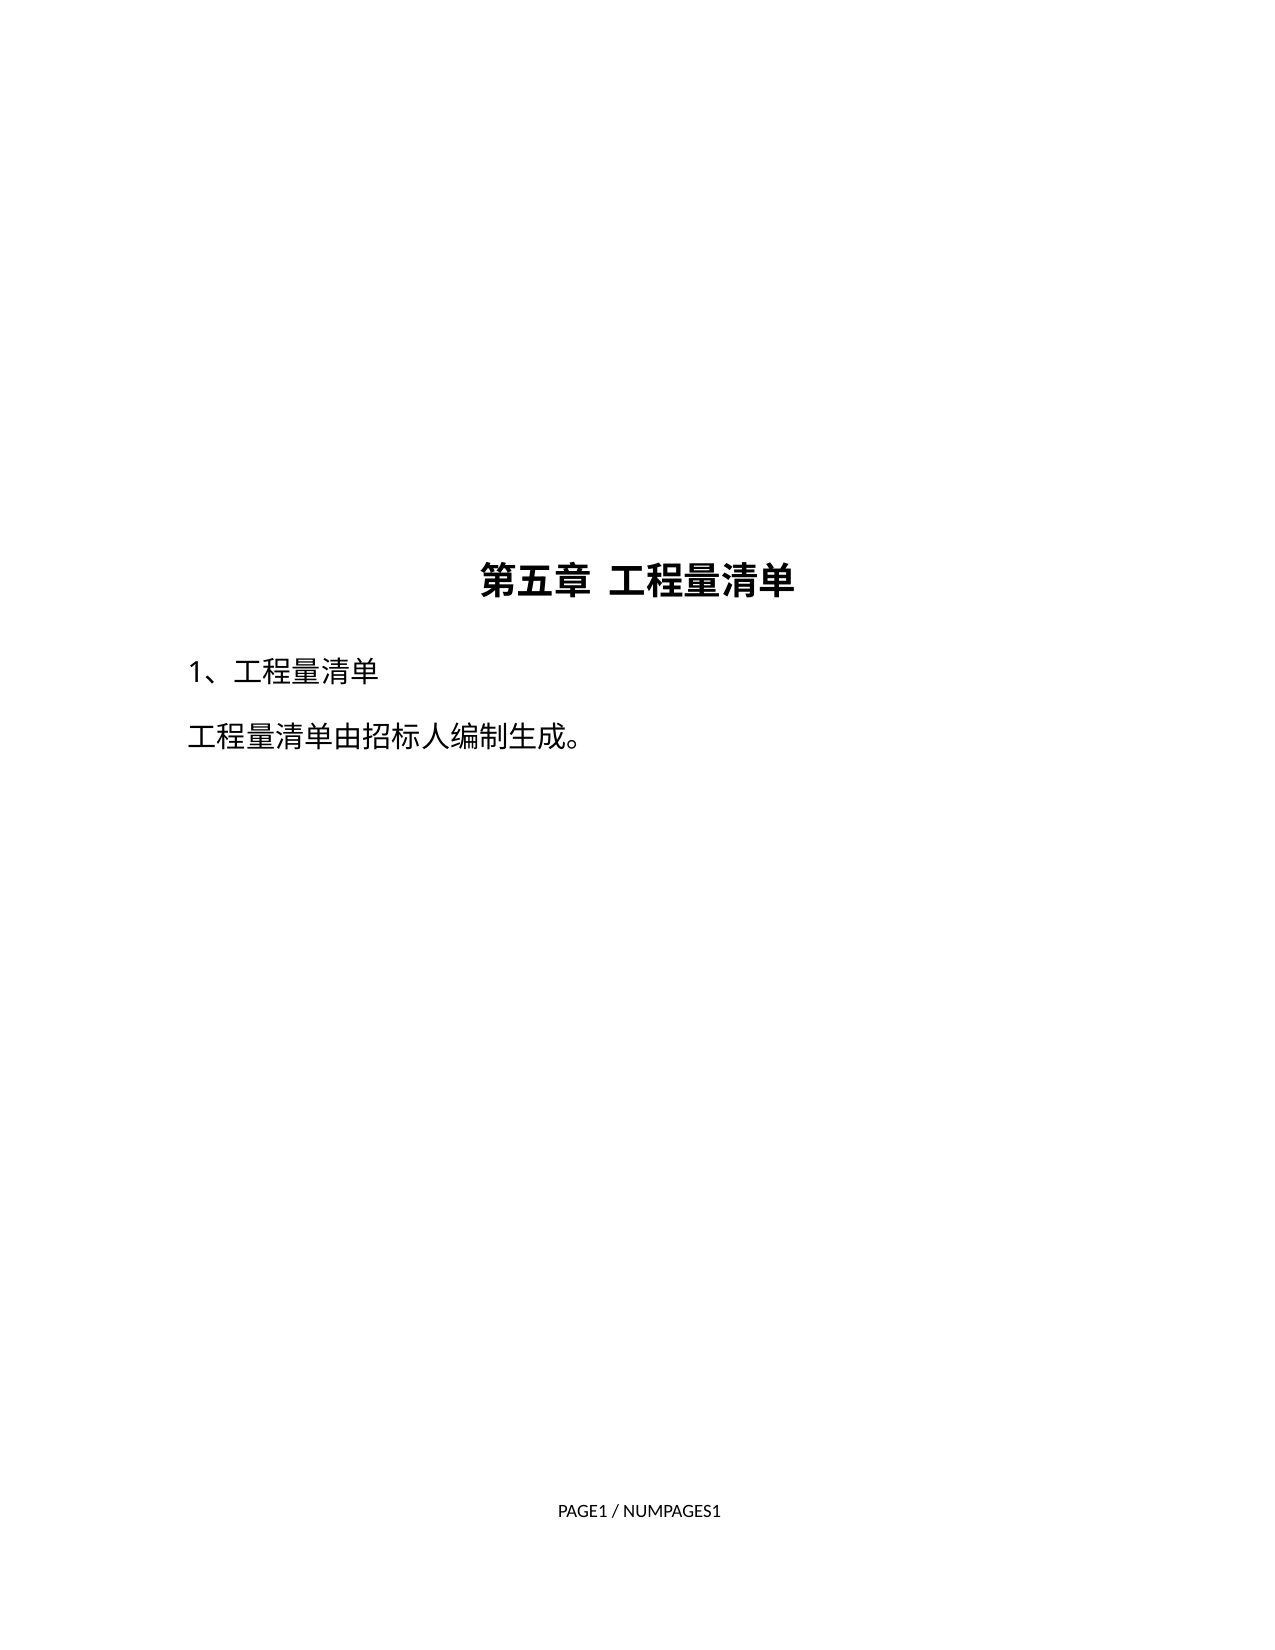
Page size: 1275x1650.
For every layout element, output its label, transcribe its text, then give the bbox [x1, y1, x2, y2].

text 1、工程量清单 [187, 637, 1087, 702]
text 工程量清单由招标人编制生成。 [187, 702, 1087, 767]
text 第五章 工程量清单 [187, 545, 1087, 610]
